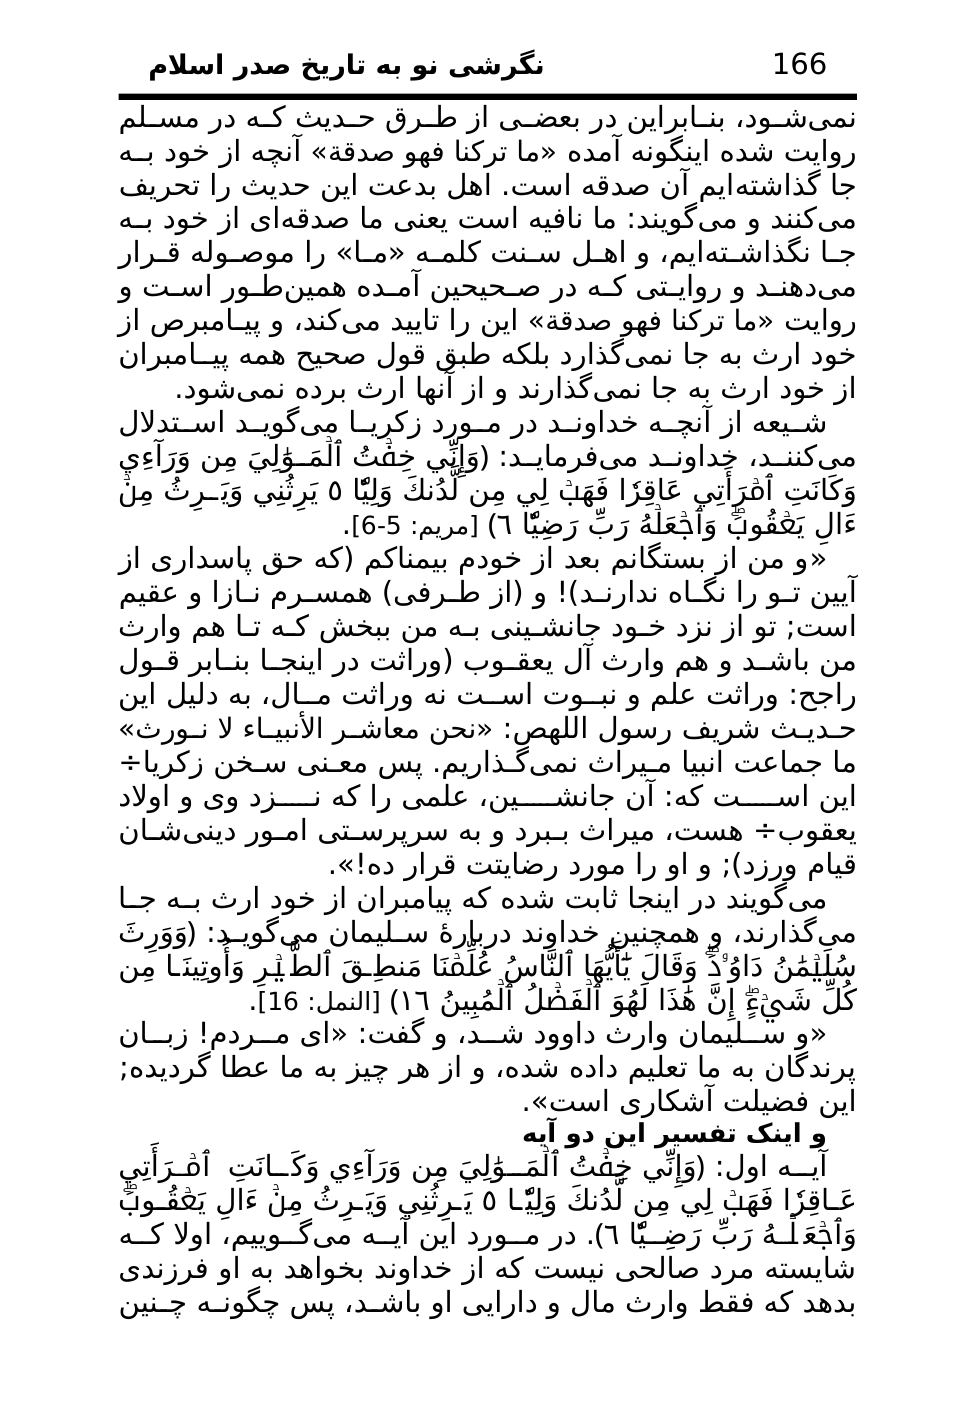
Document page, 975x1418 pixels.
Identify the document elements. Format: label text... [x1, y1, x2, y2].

text «و من از بستگانم بعد از خودم بیمناکم (که حق پاسدارى از آیین تو را نگاه ندارند)! و (از طرفى) همسرم نازا و عقیم است; تو از نزد خود جانشینى به من ببخش که تا هم‌ وارث‌ من‌ باشد و هم‌ وارث‌ آل‌ یعقوب‌ (وراثت‌ در اینجا بنابر قول‌ راجح: وراثت‌ علم‌ و نبوت‌ است‌ نه‌ وراثت‌ مال، به‌ دلیل‌ این‌ حـدیـث‌ شریف‌ رسول‌ اللهص: «نحن‌ معاشر الأنبياء لا نورث» ما جماعت‌ انبیا میراث‌ نمی‌گذاریم‌. پس‌ معنی‌ سخن‌ زکریا÷ این‌ است‌ که‌: آن‌ جانشین، علمی‌ را که‌ نزد وی‌ و اولاد یعقوب‌÷ هست، میراث‌ ببرد و به‌ سرپرستی‌ امور دینی‌شان‌ قیام‌ ورزد); و او را مورد رضایتت قرار ده!». [118, 541, 857, 881]
text می‌گویند در اینجا ثابت شده که پیامبران از خود ارث به جا می‌گذارند، و همچنین خداوند دربارۀ سلیمان می‌گوید: ﴿وَوَرِثَ سُلَيۡمَٰنُ دَاوُۥدَۖ وَقَالَ يَٰٓأَيُّهَا ٱلنَّاسُ عُلِّمۡنَا مَنطِقَ ٱلطَّيۡرِ وَأُوتِينَا مِن كُلِّ شَيۡءٍۖ إِنَّ هَٰذَا لَهُوَ ٱلۡفَضۡلُ ٱلۡمُبِينُ ١٦﴾ [النمل: 16]. [118, 881, 857, 1017]
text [118, 1149, 857, 1319]
text و اینک تفسیر این دو آیه [118, 1119, 857, 1149]
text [118, 100, 857, 406]
text «و سلیمان وارث داوود شد، و گفت: «اى مردم! زبان پرندگان به ما تعلیم داده شده، و از هر چیز به ما عطا گردیده; این فضیلت آشکارى است». [118, 1017, 857, 1119]
text شیعه از آنچه خداوند در مورد زکریا می‌گوید استدلال می‌کنند، خداوند می‌فرماید: ﴿وَإِنِّي خِفۡتُ ٱلۡمَوَٰلِيَ مِن وَرَآءِي وَكَانَتِ ٱمۡرَأَتِي عَاقِرٗا فَهَبۡ لِي مِن لَّدُنكَ وَلِيّٗا ٥ يَرِثُنِي وَيَرِثُ مِنۡ ءَالِ يَعۡقُوبَۖ وَٱجۡعَلۡهُ رَبِّ رَضِيّٗا ٦﴾ [مریم: 5-6]. [118, 406, 857, 541]
